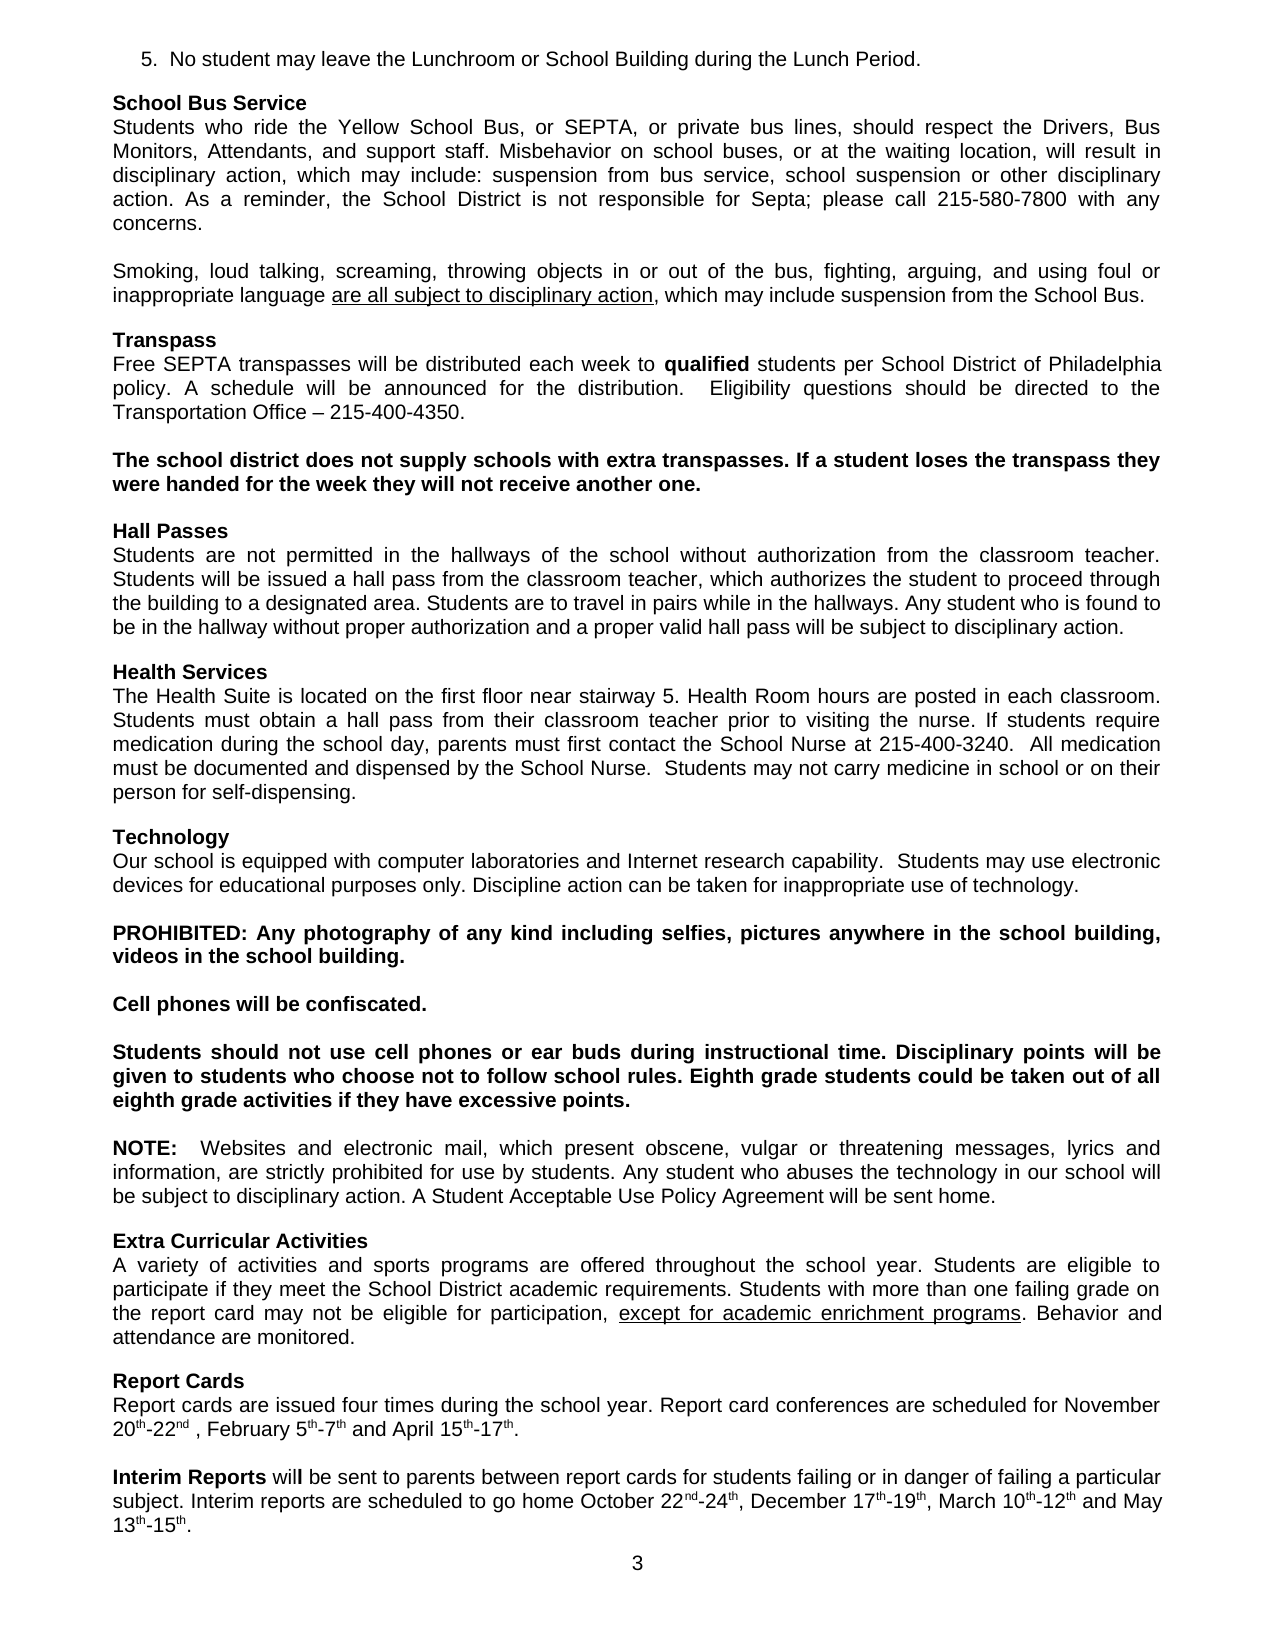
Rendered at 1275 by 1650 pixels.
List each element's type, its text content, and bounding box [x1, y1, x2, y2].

text A variety of activities and sports programs are offered throughout the school year. Students are eligible to participate if they meet the School District academic requirements. Students with more than one failing grade on the report card may not be eligible for participation, except for academic enrichment programs. Behavior and attendance are monitored. [112, 1253, 1162, 1348]
text Our school is equipped with computer laboratories and Internet research capability. Students may use electronic devices for educational purposes only. Discipline action can be taken for inappropriate use of technology. [112, 848, 1162, 896]
text NOTE: Websites and electronic mail, which present obscene, vulgar or threatening messages, lyrics and information, are strictly prohibited for use by students. Any student who abuses the technology in our school will be subject to disciplinary action. A Student Acceptable Use Policy Agreement will be sent home. [112, 1136, 1162, 1208]
text Students who ride the Yellow School Bus, or SEPTA, or private bus lines, should respect the Drivers, Bus Monitors, Attendants, and support staff. Misbehavior on school buses, or at the waiting location, will result in disciplinary action, which may include: suspension from bus service, school suspension or other disciplinary action. As a reminder, the School District is not responsible for Septa; please call 215-580-7800 with any concerns. [112, 115, 1162, 235]
text PROHIBITED: Any photography of any kind including selfies, pictures anywhere in the school building, videos in the school building. [112, 920, 1162, 968]
subtitle Health Services [112, 660, 1162, 684]
text Cell phones will be confiscated. [112, 992, 1162, 1016]
text Free SEPTA transpasses will be distributed each week to qualified students per School District of Philadelphia policy. A schedule will be announced for the distribution. Eligibility questions should be directed to the Transportation Office – 215-400-4350. [112, 352, 1162, 423]
subtitle Transpass [112, 328, 1162, 352]
text The school district does not supply schools with extra transpasses. If a student loses the transpass they were handed for the week they will not receive another one. [112, 447, 1162, 495]
text Smoking, loud talking, screaming, throwing objects in or out of the bus, fighting, arguing, and using foul or inappropriate language are all subject to disciplinary action, which may include suspension from the School Bus. [112, 259, 1162, 307]
text The Health Suite is located on the first floor near stairway 5. Health Room hours are posted in each classroom. Students must obtain a hall pass from their classroom teacher prior to visiting the nurse. If students require medication during the school day, parents must first contact the School Nurse at 215-400-3240. All medication must be documented and dispensed by the School Nurse. Students may not carry medicine in school or on their person for self-dispensing. [112, 684, 1162, 804]
text Students should not use cell phones or ear buds during instructional time. Disciplinary points will be given to students who choose not to follow school rules. Eighth grade students could be taken out of all eighth grade activities if they have excessive points. [112, 1040, 1162, 1112]
text 5. No student may leave the Lunchroom or School Building during the Lunch Period. [141, 46, 1162, 70]
text Report cards are issued four times during the school year. Report card conferences are scheduled for November 20th-22nd , February 5th-7th and April 15th-17th. [112, 1393, 1162, 1441]
subtitle School Bus Service [112, 91, 1162, 115]
text Interim Reports will be sent to parents between report cards for students failing or in danger of failing a particular subject. Interim reports are scheduled to go home October 22nd-24th, December 17th-19th, March 10th-12th and May 13th-15th. [112, 1465, 1162, 1537]
subtitle Technology [112, 824, 1162, 848]
subtitle Extra Curricular Activities [112, 1229, 1162, 1253]
text Hall Passes [112, 519, 1162, 543]
text Students are not permitted in the hallways of the school without authorization from the classroom teacher. Students will be issued a hall pass from the classroom teacher, which authorizes the student to proceed through the building to a designated area. Students are to travel in pairs while in the hallways. Any student who is found to be in the hallway without proper authorization and a proper valid hall pass will be subject to disciplinary action. [112, 543, 1162, 639]
subtitle Report Cards [112, 1369, 1162, 1393]
